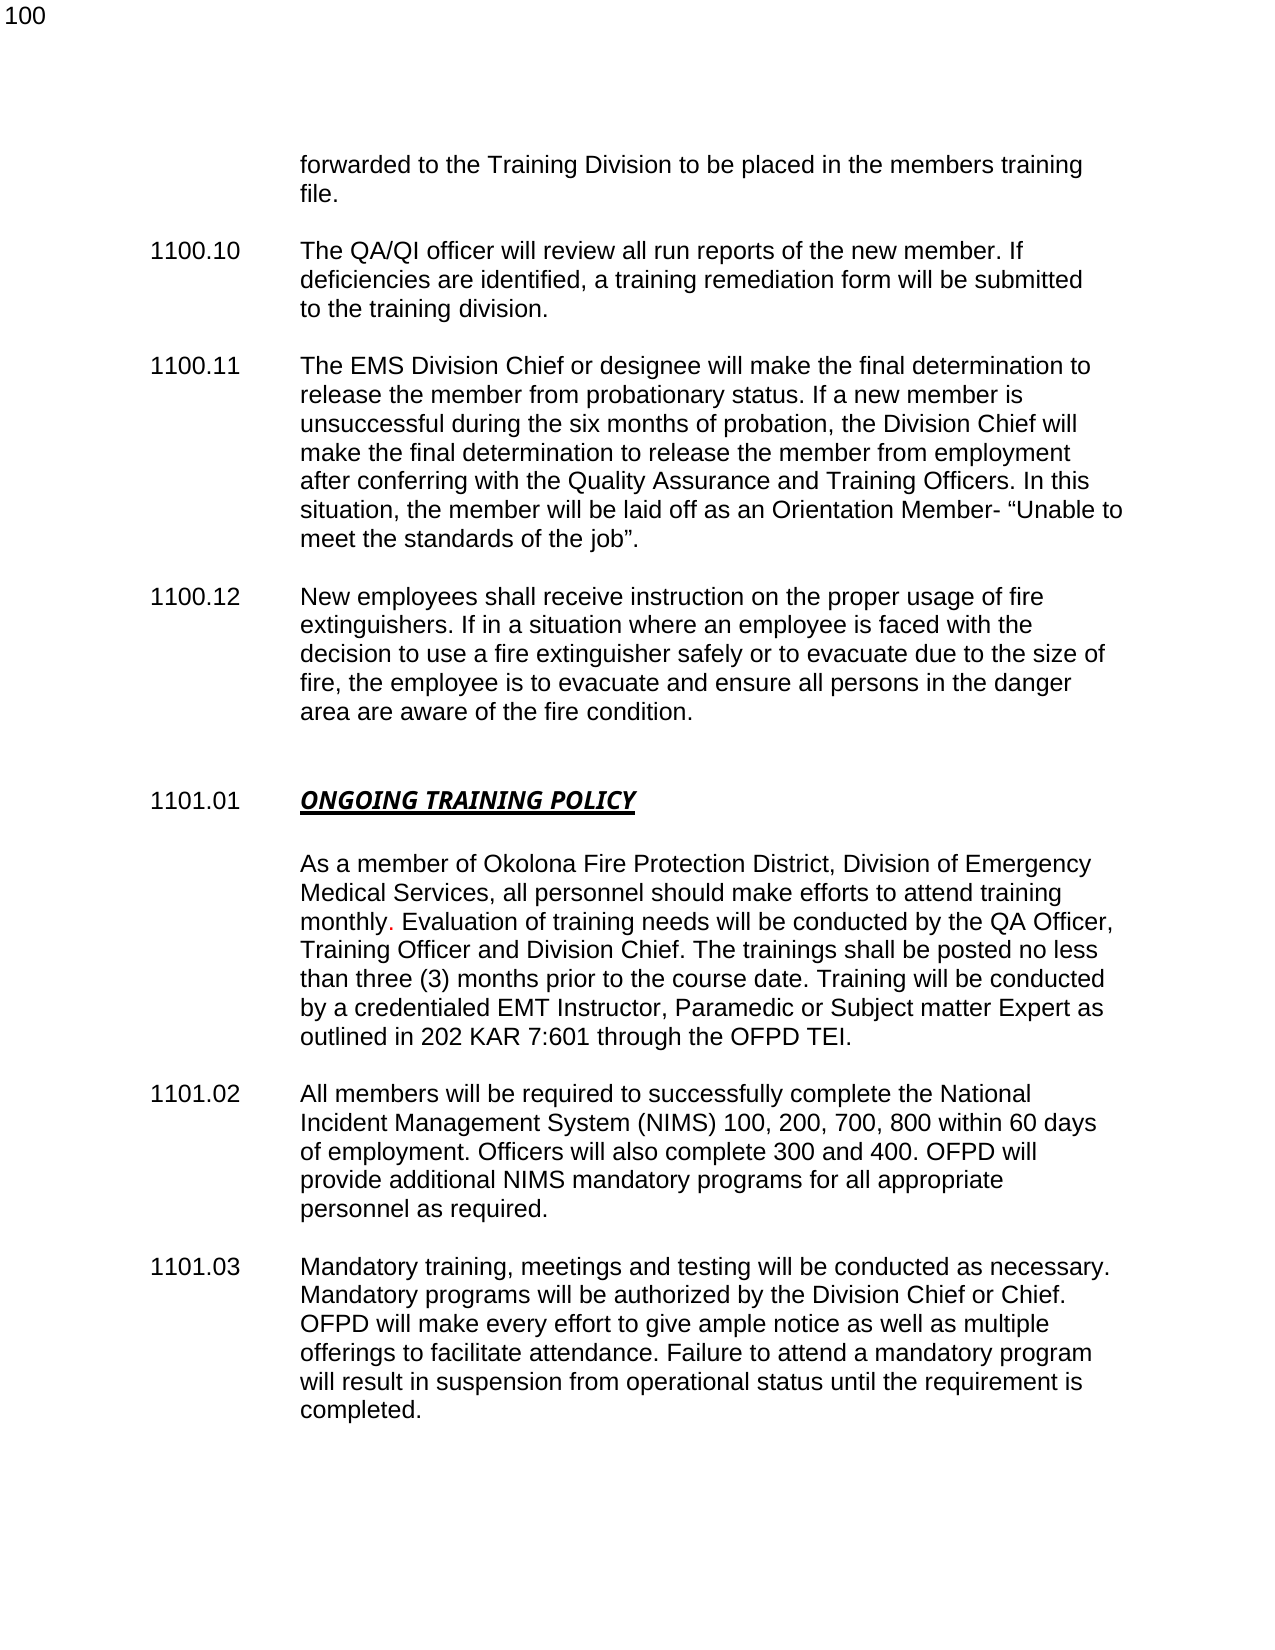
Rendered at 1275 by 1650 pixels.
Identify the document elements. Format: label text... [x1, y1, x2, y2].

text forwarded to the Training Division to be placed in the members training file. [300, 150, 1086, 207]
text 1101.02 All members will be required to successfully complete the National Incident Management System (NIMS) 100, 200, 700, 800 within 60 days of employment. Officers will also complete 300 and 400. OFPD will provide additional NIMS mandatory programs for all appropriate personnel as required. [150, 1079, 1108, 1223]
text 1101.01 ONGOING TRAINING POLICY [150, 783, 1275, 817]
text 1101.03 Mandatory training, meetings and testing will be conducted as necessary. Mandatory programs will be authorized by the Division Chief or Chief. OFPD will make every effort to give ample notice as well as multiple offerings to facilitate attendance. Failure to attend a mandatory program will result in suspension from operational status until the requirement is completed. [150, 1252, 1117, 1424]
text As a member of Okolona Fire Protection District, Division of Emergency Medical Services, all personnel should make efforts to attend training monthly. Evaluation of training needs will be conducted by the QA Officer, Training Officer and Division Chief. The trainings shall be posted no less than three (3) months prior to the course date. Training will be conducted by a credentialed EMT Instructor, Paramedic or Subject matter Expert as outlined in 202 KAR 7:601 through the OFPD TEI. [300, 849, 1119, 1050]
text 1100.11 The EMS Division Chief or designee will make the final determination to release the member from probationary status. If a new member is unsuccessful during the six months of probation, the Division Chief will make the final determination to release the member from employment after conferring with the Quality Assurance and Training Officers. In this situation, the member will be laid off as an Orientation Member- “Unable to meet the standards of the job”. [150, 351, 1124, 553]
text 1100.10 The QA/QI officer will review all run reports of the new member. If deficiencies are identified, a training remediation form will be submitted to the training division. [150, 236, 1111, 323]
text 1100.12 New employees shall receive instruction on the proper usage of fire extinguishers. If in a situation where an employee is faced with the decision to use a fire extinguisher safely or to evacuate due to the size of fire, the employee is to evacuate and ensure all persons in the danger area are aware of the fire condition. [150, 581, 1106, 725]
